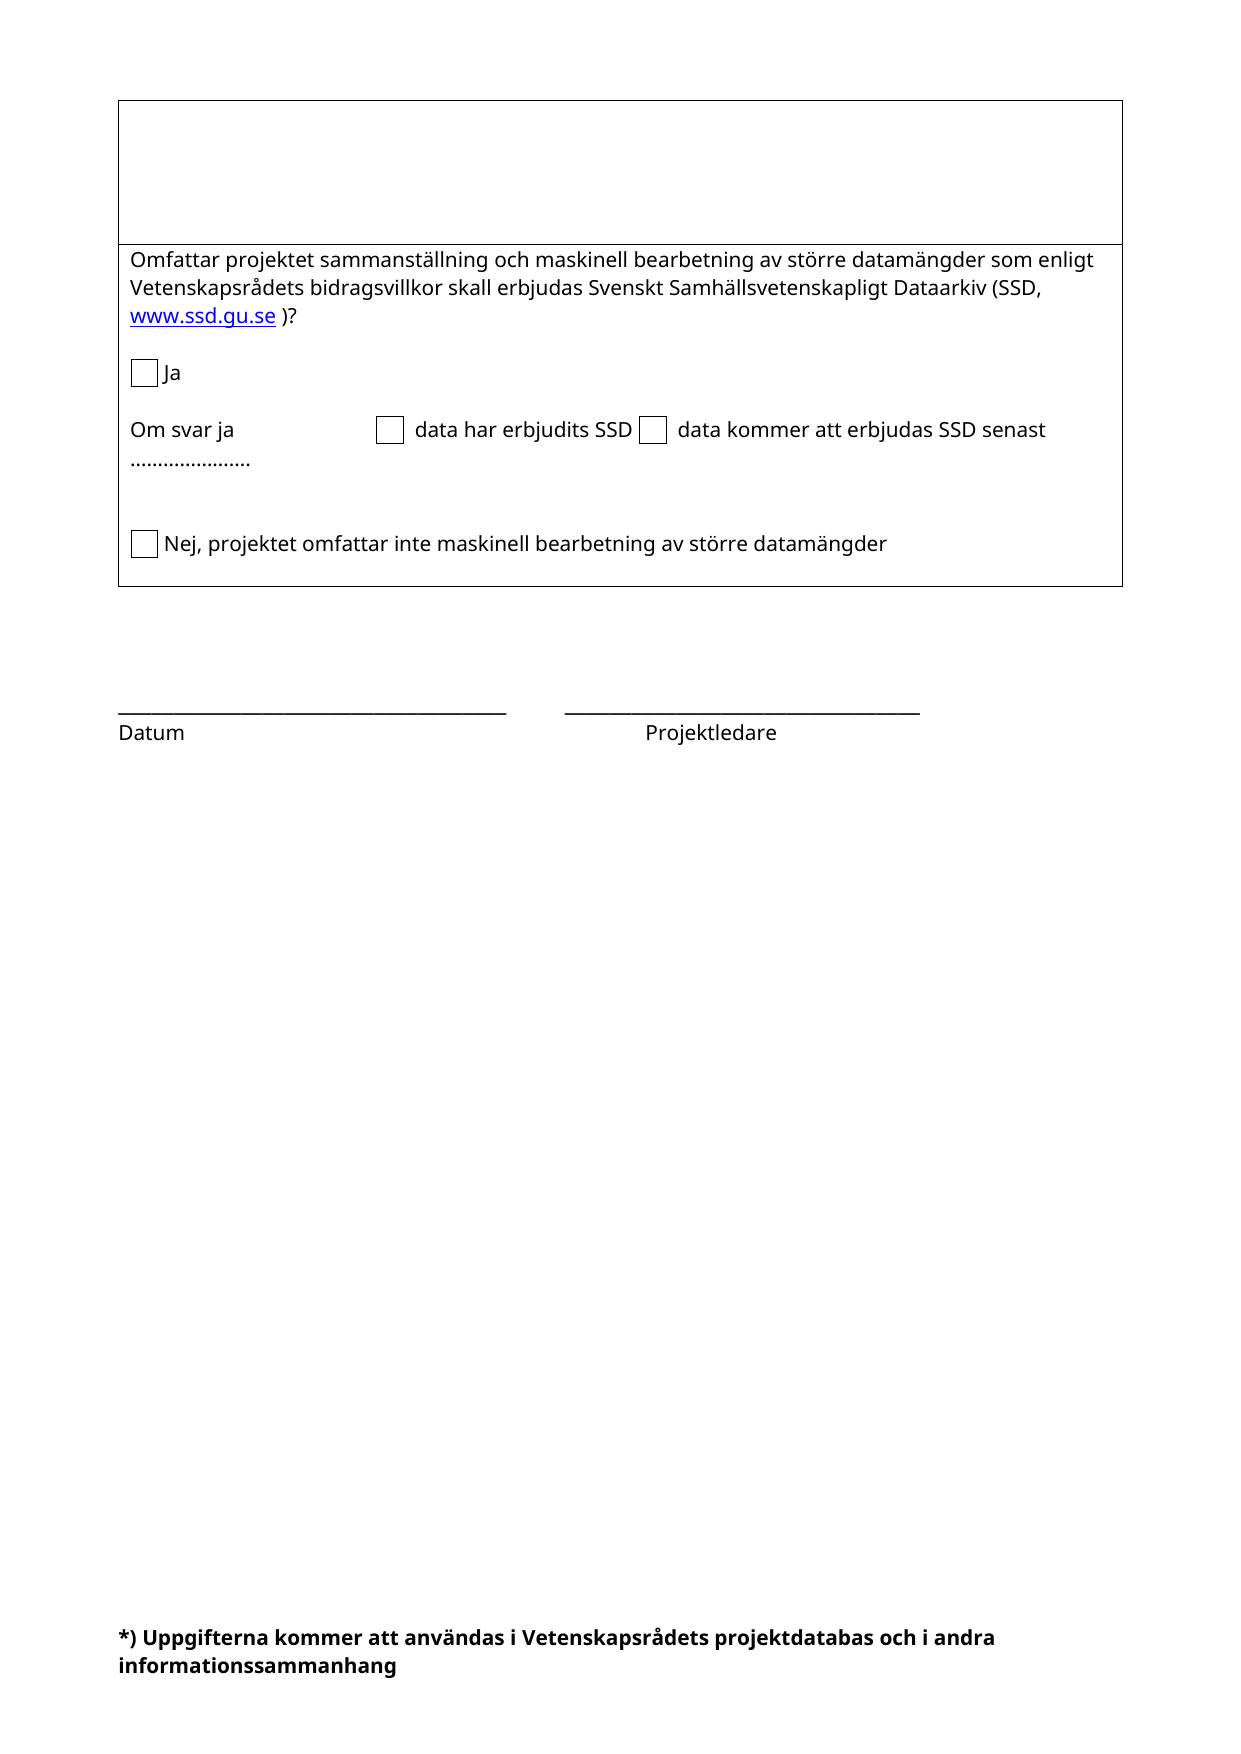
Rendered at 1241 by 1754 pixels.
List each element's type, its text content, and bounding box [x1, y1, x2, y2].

text ___________________________________ ________________________________ [118, 684, 1122, 718]
table_cell Omfattar projektet sammanställning och maskinell bearbetning av större datamängder som enligt Vetenskapsrådets bidragsvillkor skall erbjudas Svenskt Samhällsvetenskapligt Dataarkiv (SSD, www.ssd.gu.se )? Ja Om svar ja data har erbjudits SSD data kommer att erbjudas SSD senast …………………. Nej, projektet omfattar inte maskinell bearbetning av större datamängder [119, 245, 1122, 586]
text Datum Projektledare [118, 718, 1122, 747]
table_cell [119, 101, 1122, 244]
